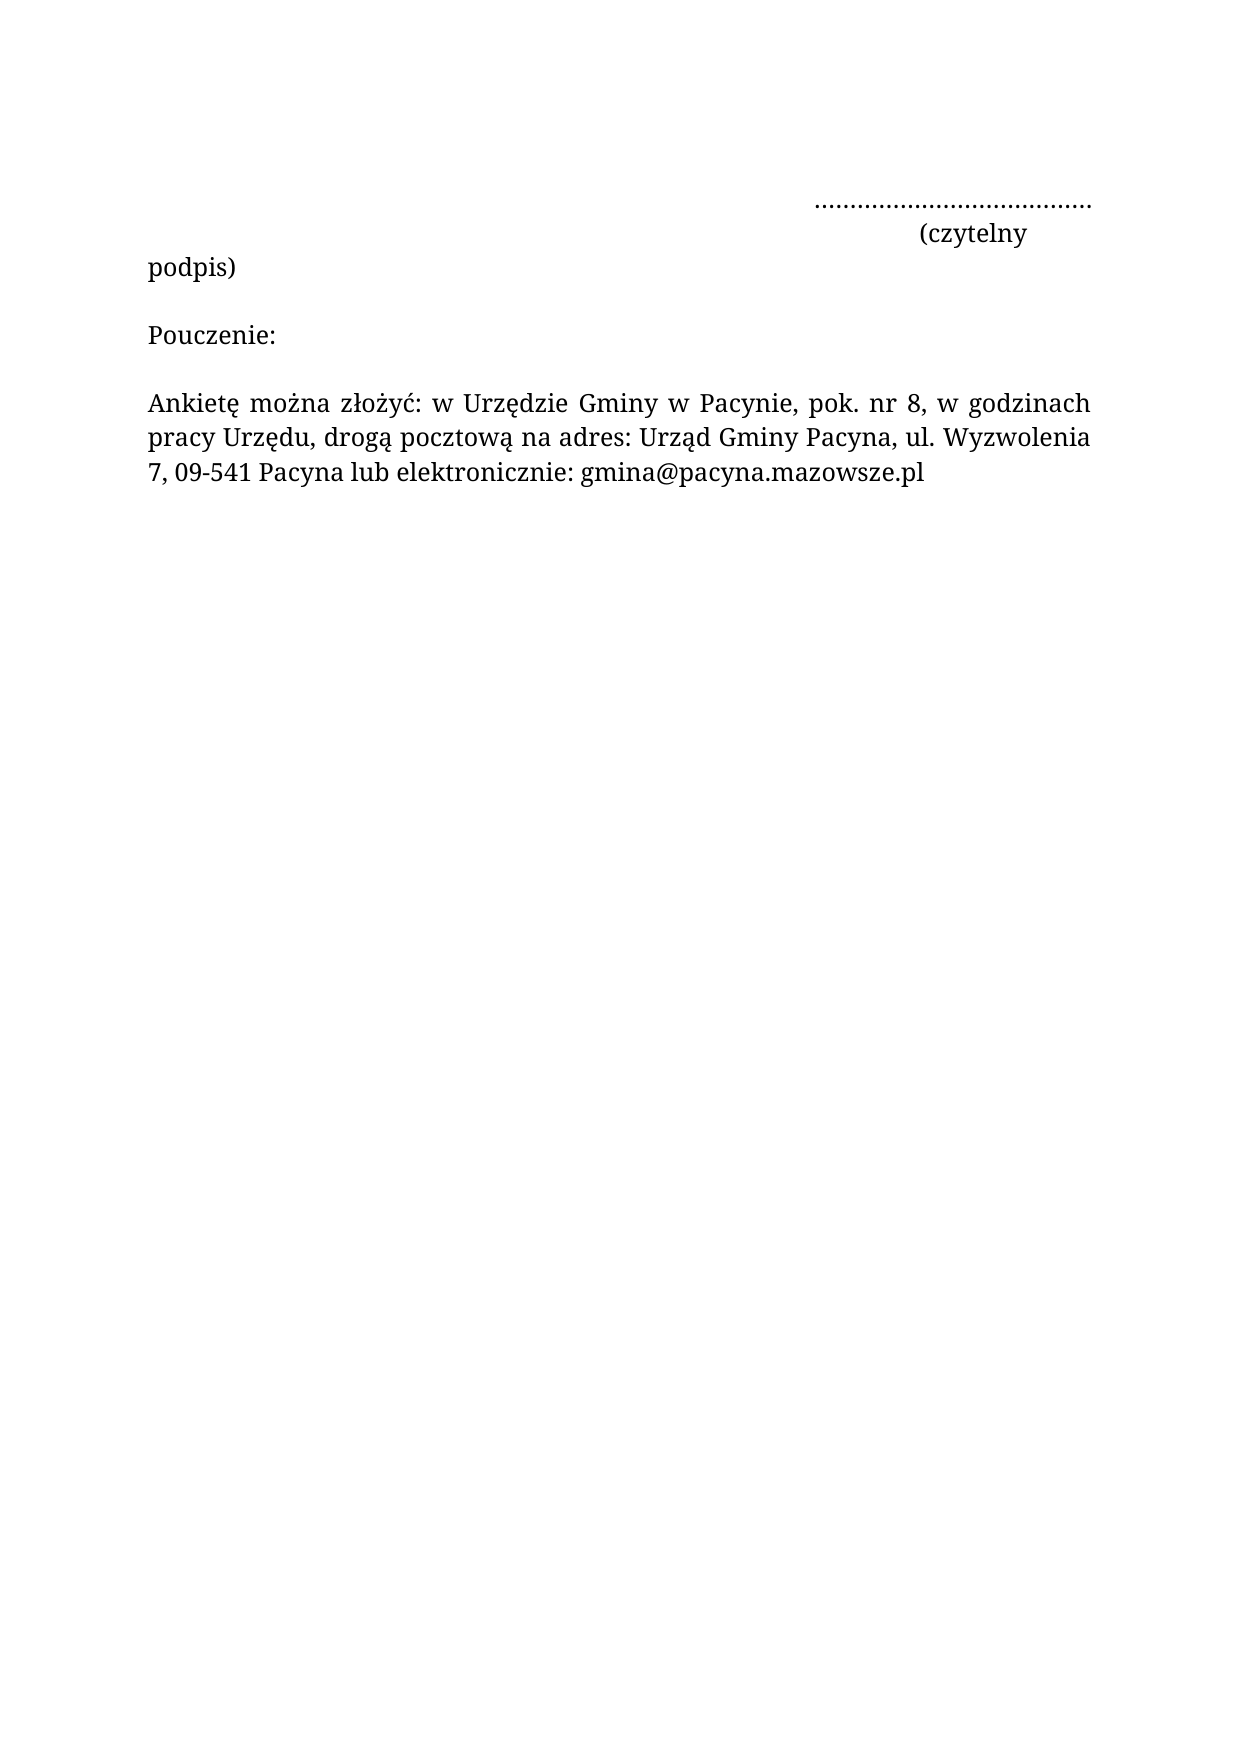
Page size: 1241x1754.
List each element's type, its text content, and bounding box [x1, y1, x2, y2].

text ………………………………… [148, 182, 1093, 216]
text Ankietę można złożyć: w Urzędzie Gminy w Pacynie, pok. nr 8, w godzinach pracy Urzędu, drogą pocztową na adres: Urząd Gminy Pacyna, ul. Wyzwolenia 7, 09-541 Pacyna lub elektronicznie: gmina@pacyna.mazowsze.pl [148, 386, 1093, 488]
text Pouczenie: [148, 318, 1093, 352]
text (czytelny podpis) [148, 216, 1093, 284]
